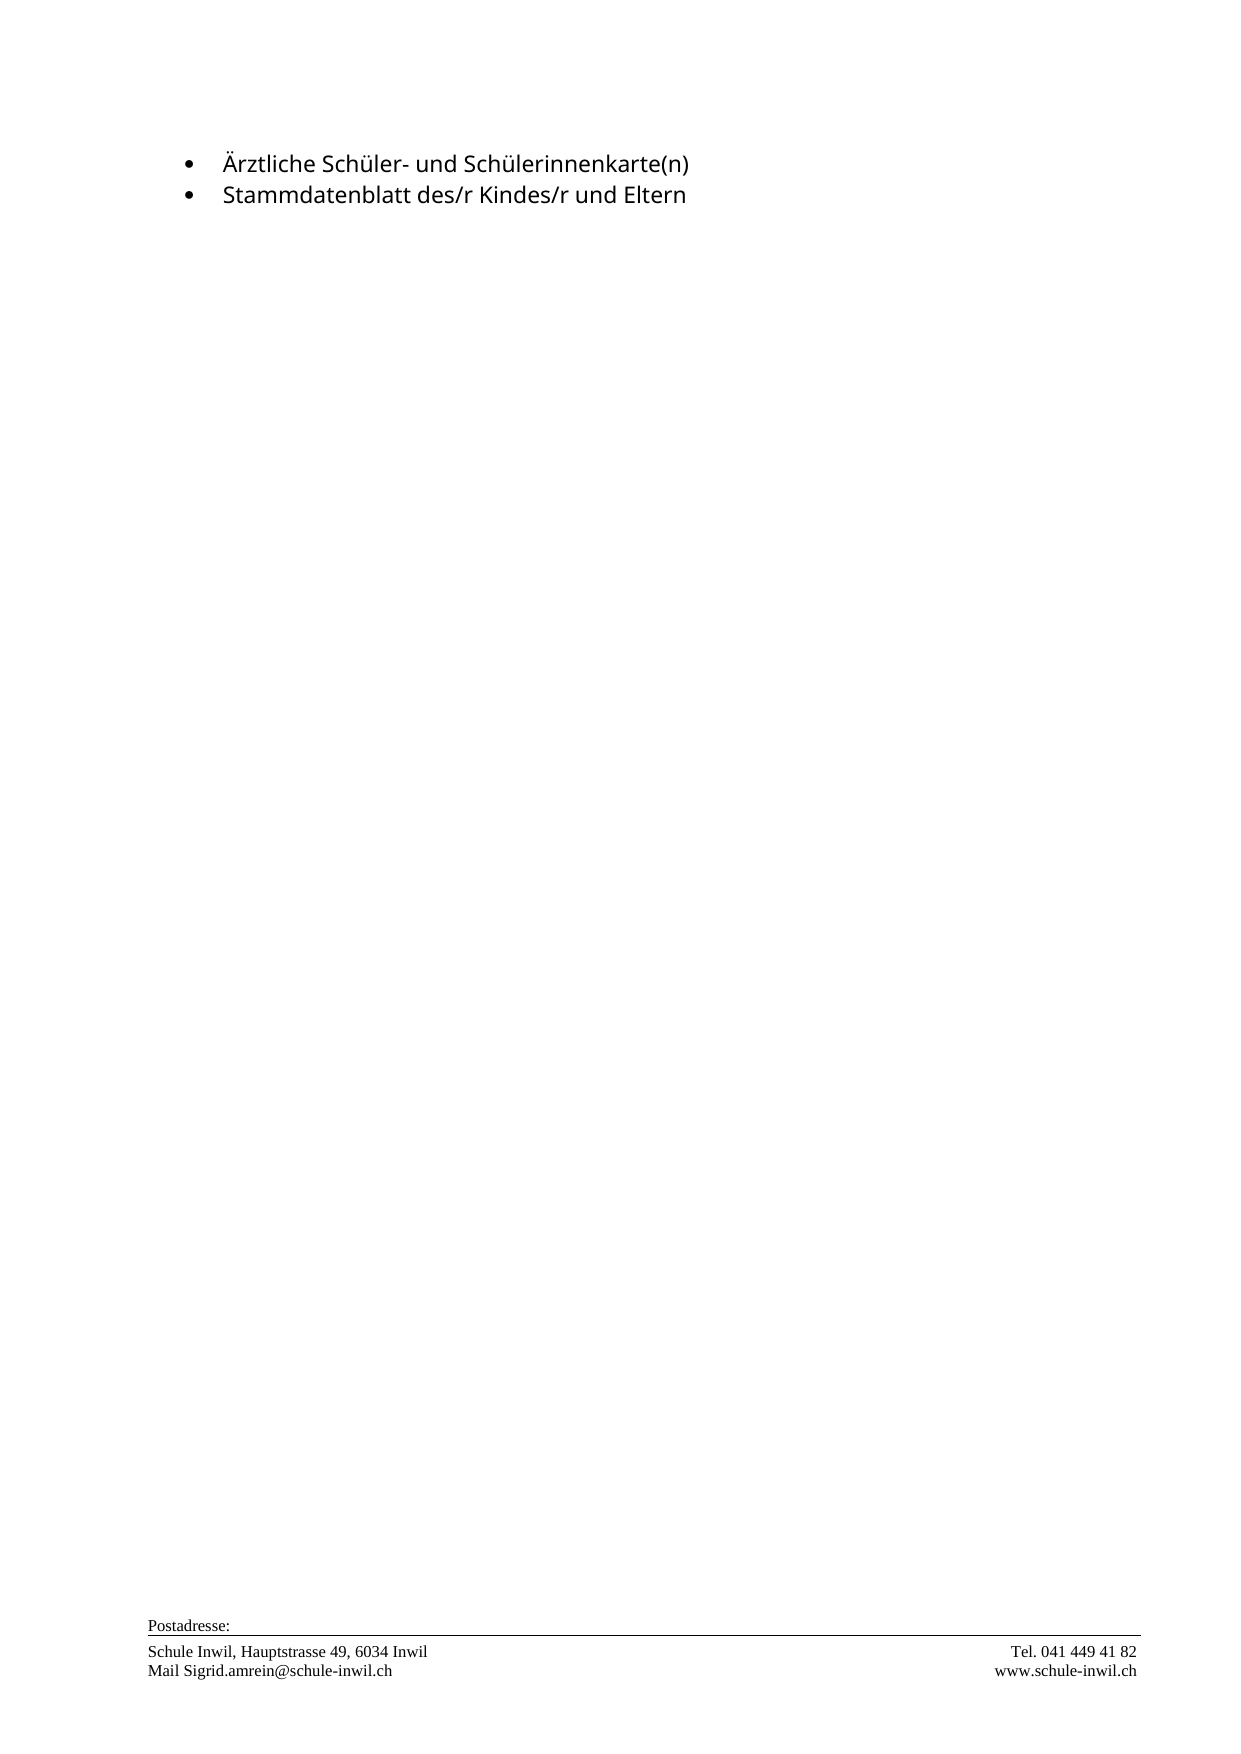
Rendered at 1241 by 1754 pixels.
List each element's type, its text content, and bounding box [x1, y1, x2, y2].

list Ärztliche Schüler- und Schülerinnenkarte(n) [185, 148, 1093, 179]
list Stammdatenblatt des/r Kindes/r und Eltern [185, 179, 1093, 210]
